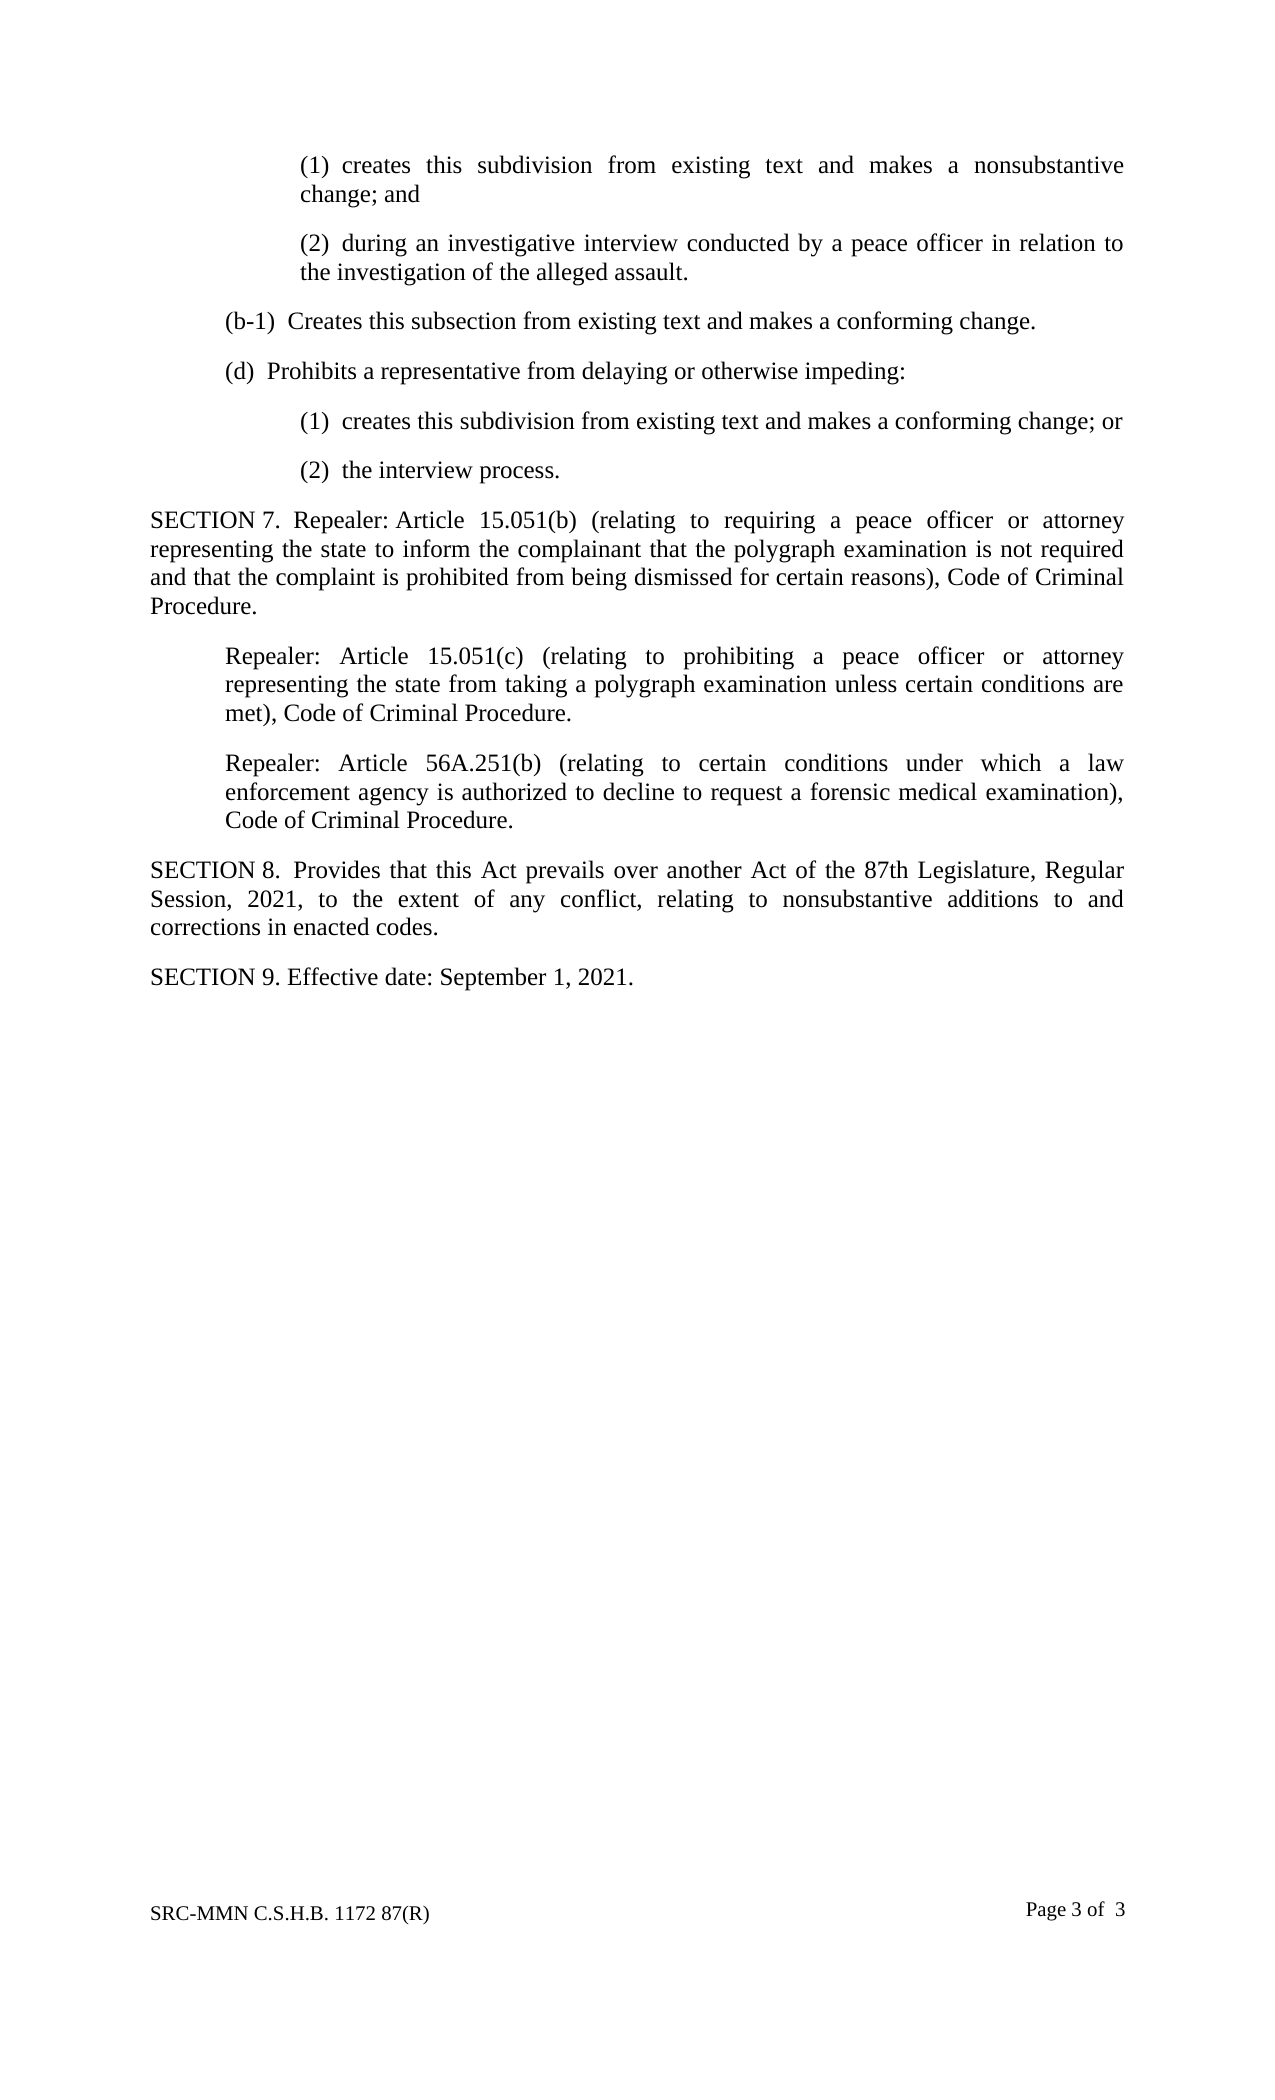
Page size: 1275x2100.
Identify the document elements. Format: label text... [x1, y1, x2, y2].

text SECTION 7. Repealer: Article 15.051(b) (relating to requiring a peace officer or attorney representing the state to inform the complainant that the polygraph examination is not required and that the complaint is prohibited from being dismissed for certain reasons), Code of Criminal Procedure. [150, 505, 1125, 620]
text SECTION 9. Effective date: September 1, 2021. [150, 962, 1125, 991]
text Repealer: Article 56A.251(b) (relating to certain conditions under which a law enforcement agency is authorized to decline to request a forensic medical examination), Code of Criminal Procedure. [225, 748, 1125, 834]
text (1) creates this subdivision from existing text and makes a conforming change; or [300, 406, 1125, 434]
text (1) creates this subdivision from existing text and makes a nonsubstantive change; and [300, 150, 1125, 207]
text (b-1) Creates this subsection from existing text and makes a conforming change. [225, 307, 1125, 335]
text (2) the interview process. [150, 455, 1125, 484]
text SECTION 8. Provides that this Act prevails over another Act of the 87th Legislature, Regular Session, 2021, to the extent of any conflict, relating to nonsubstantive additions to and corrections in enacted codes. [150, 855, 1125, 941]
text Repealer: Article 15.051(c) (relating to prohibiting a peace officer or attorney representing the state from taking a polygraph examination unless certain conditions are met), Code of Criminal Procedure. [225, 641, 1125, 727]
text (d) Prohibits a representative from delaying or otherwise impeding: [150, 356, 1125, 385]
text (2) during an investigative interview conducted by a peace officer in relation to the investigation of the alleged assault. [300, 228, 1125, 286]
